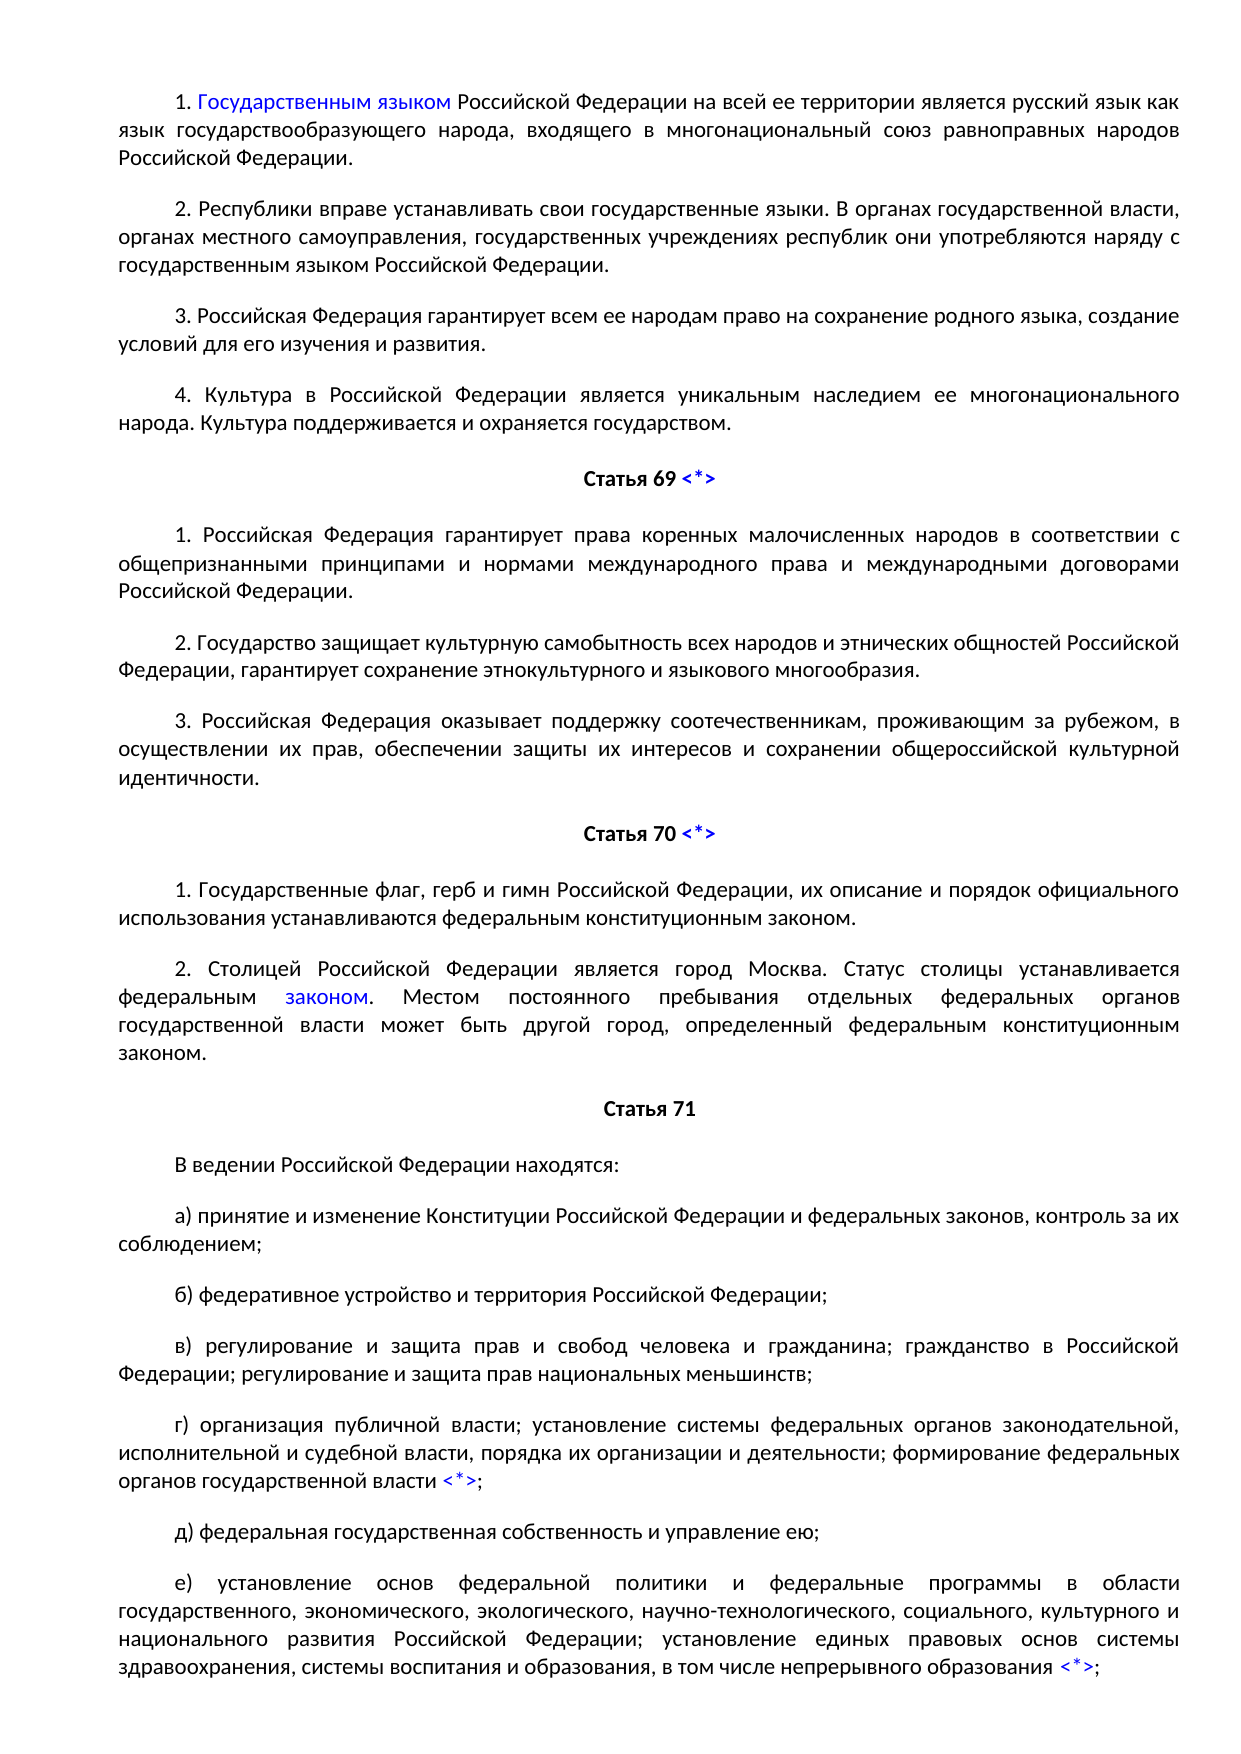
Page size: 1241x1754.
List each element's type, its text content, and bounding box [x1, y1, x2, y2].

text В ведении Российской Федерации находятся: [118, 1151, 1181, 1179]
text г) организация публичной власти; установление системы федеральных органов законодательной, исполнительной и судебной власти, порядка их организации и деятельности; формирование федеральных органов государственной власти <*>; [118, 1410, 1181, 1494]
text 1. Государственные флаг, герб и гимн Российской Федерации, их описание и порядок официального использования устанавливаются федеральным конституционным законом. [118, 875, 1181, 931]
text 2. Государство защищает культурную самобытность всех народов и этнических общностей Российской Федерации, гарантирует сохранение этнокультурного и языкового многообразия. [118, 628, 1181, 684]
text в) регулирование и защита прав и свобод человека и гражданина; гражданство в Российской Федерации; регулирование и защита прав национальных меньшинств; [118, 1331, 1181, 1387]
text д) федеральная государственная собственность и управление ею; [118, 1517, 1181, 1545]
text Статья 71 [118, 1094, 1181, 1122]
text 2. Республики вправе устанавливать свои государственные языки. В органах государственной власти, органах местного самоуправления, государственных учреждениях республик они употребляются наряду с государственным языком Российской Федерации. [118, 194, 1181, 278]
text Статья 70 <*> [118, 819, 1181, 847]
text а) принятие и изменение Конституции Российской Федерации и федеральных законов, контроль за их соблюдением; [118, 1202, 1181, 1258]
text Статья 69 <*> [118, 464, 1181, 492]
text 3. Российская Федерация оказывает поддержку соотечественникам, проживающим за рубежом, в осуществлении их прав, обеспечении защиты их интересов и сохранении общероссийской культурной идентичности. [118, 707, 1181, 791]
text 1. Российская Федерация гарантирует права коренных малочисленных народов в соответствии с общепризнанными принципами и нормами международного права и международными договорами Российской Федерации. [118, 521, 1181, 605]
text 1. Государственным языком Российской Федерации на всей ее территории является русский язык как язык государствообразующего народа, входящего в многонациональный союз равноправных народов Российской Федерации. [118, 87, 1181, 171]
text б) федеративное устройство и территория Российской Федерации; [118, 1281, 1181, 1308]
text 2. Столицей Российской Федерации является город Москва. Статус столицы устанавливается федеральным законом. Местом постоянного пребывания отдельных федеральных органов государственной власти может быть другой город, определенный федеральным конституционным законом. [118, 954, 1181, 1066]
text 4. Культура в Российской Федерации является уникальным наследием ее многонационального народа. Культура поддерживается и охраняется государством. [118, 380, 1181, 436]
text е) установление основ федеральной политики и федеральные программы в области государственного, экономического, экологического, научно-технологического, социального, культурного и национального развития Российской Федерации; установление единых правовых основ системы здравоохранения, системы воспитания и образования, в том числе непрерывного образования <*>; [118, 1568, 1181, 1680]
text 3. Российская Федерация гарантирует всем ее народам право на сохранение родного языка, создание условий для его изучения и развития. [118, 301, 1181, 357]
